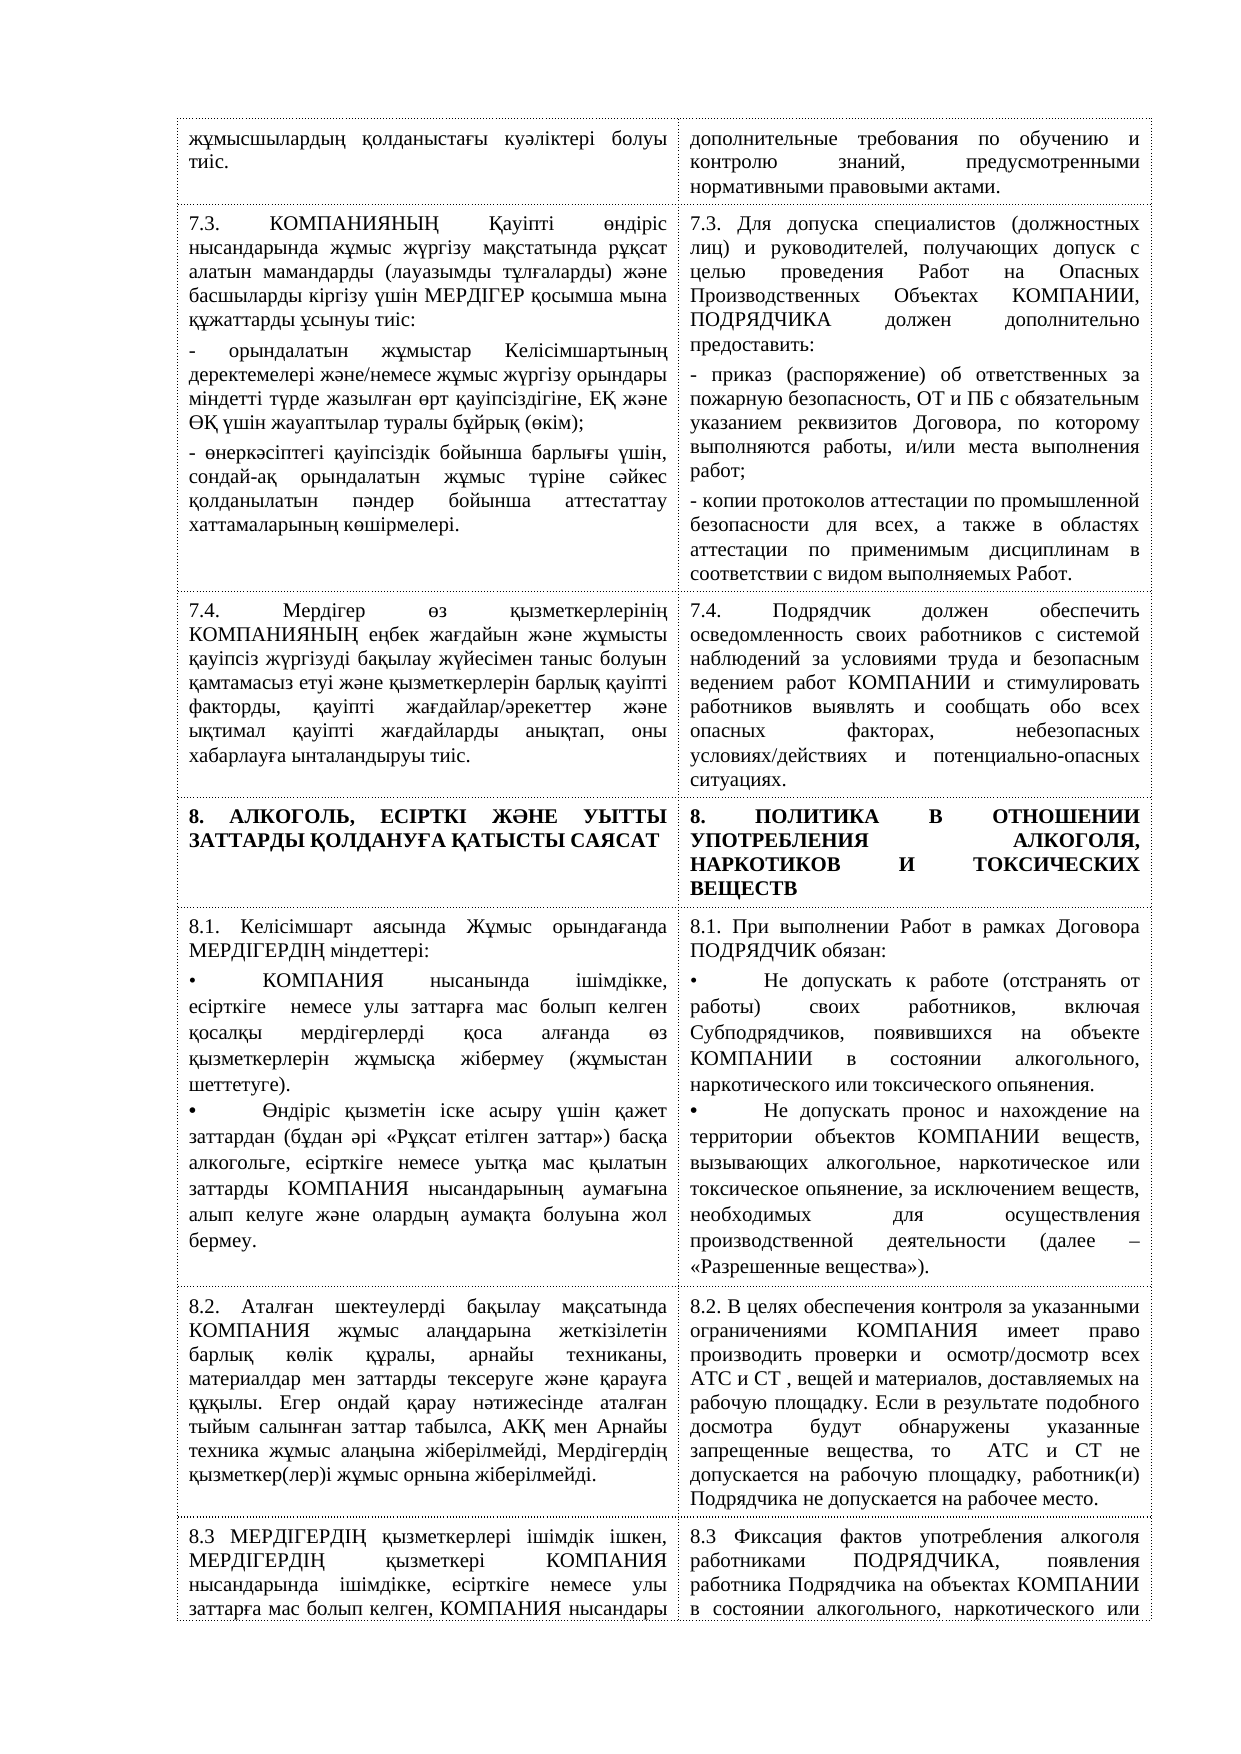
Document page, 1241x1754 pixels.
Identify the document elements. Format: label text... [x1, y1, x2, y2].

table_cell 7.3. Для допуска специалистов (должностных лиц) и руководителей, получающих допуск с целью проведения Работ на Опасных Производственных Объектах КОМПАНИИ, ПОДРЯДЧИКА должен дополнительно предоставить: - приказ (распоряжение) об ответственных за пожарную безопасность, ОТ и ПБ с обязательным указанием реквизитов Договора, по которому выполняются работы, и/или места выполнения работ; - копии протоколов аттестации по промышленной безопасности для всех, а также в областях аттестации по применимым дисциплинам в соответствии с видом выполняемых Работ. [679, 204, 1151, 591]
table_cell 8.2. Аталған шектеулерді бақылау мақсатында КОМПАНИЯ жұмыс алаңдарына жеткізілетін барлық көлік құралы, арнайы техниканы, материалдар мен заттарды тексеруге және қарауға құқылы. Егер ондай қарау нәтижесінде аталған тыйым салынған заттар табылса, АКҚ мен Арнайы техника жұмыс алаңына жіберілмейді, Мердігердің қызметкер(лер)і жұмыс орнына жіберілмейді. [177, 1286, 679, 1516]
table_cell 8. АЛКОГОЛЬ, ЕСІРТКІ ЖӘНЕ УЫТТЫ ЗАТТАРДЫ ҚОЛДАНУҒА ҚАТЫСТЫ САЯСАТ [177, 797, 679, 907]
table_cell 8. ПОЛИТИКА В ОТНОШЕНИИ УПОТРЕБЛЕНИЯ АЛКОГОЛЯ, НАРКОТИКОВ И ТОКСИЧЕСКИХ ВЕЩЕСТВ [679, 797, 1151, 907]
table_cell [177, 118, 679, 204]
table_cell 7.4. Мердігер өз қызметкерлерінің КОМПАНИЯНЫҢ еңбек жағдайын және жұмысты қауіпсіз жүргізуді бақылау жүйесімен таныс болуын қамтамасыз етуі және қызметкерлерін барлық қауіпті факторды, қауіпті жағдайлар/әрекеттер және ықтимал қауіпті жағдайларды анықтап, оны хабарлауға ынталандыруы тиіс. [177, 591, 679, 797]
table_cell 8.1. Келісімшарт аясында Жұмыс орындағанда МЕРДІГЕРДІҢ міндеттері: КОМПАНИЯ нысанында ішімдікке, есірткіге немесе улы заттарға мас болып келген қосалқы мердігерлерді қоса алғанда өз қызметкерлерін жұмысқа жібермеу (жұмыстан шеттетуге). Өндіріс қызметін іске асыру үшін қажет заттардан (бұдан әрі «Рұқсат етілген заттар») басқа алкогольге, есірткіге немесе уытқа мас қылатын заттарды КОМПАНИЯ нысандарының аумағына алып келуге және олардың аумақта болуына жол бермеу. [177, 907, 679, 1286]
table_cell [679, 118, 1151, 204]
table_cell 7.4. Подрядчик должен обеспечить осведомленность своих работников с системой наблюдений за условиями труда и безопасным ведением работ КОМПАНИИ и стимулировать работников выявлять и сообщать обо всех опасных факторах, небезопасных условиях/действиях и потенциально-опасных ситуациях. [679, 591, 1151, 797]
table_cell 7.3. КОМПАНИЯНЫҢ Қауіпті өндіріс нысандарында жұмыс жүргізу мақстатында рұқсат алатын мамандарды (лауазымды тұлғаларды) және басшыларды кіргізу үшін МЕРДІГЕР қосымша мына құжаттарды ұсынуы тиіс: - орындалатын жұмыстар Келісімшартының деректемелері және/немесе жұмыс жүргізу орындары міндетті түрде жазылған өрт қауіпсіздігіне, ЕҚ және ӨҚ үшін жауаптылар туралы бұйрық (өкім); - өнеркәсіптегі қауіпсіздік бойынша барлығы үшін, сондай-ақ орындалатын жұмыс түріне сәйкес қолданылатын пәндер бойынша аттестаттау хаттамаларының көшірмелері. [177, 204, 679, 591]
table_cell 8.2. В целях обеспечения контроля за указанными ограничениями КОМПАНИЯ имеет право производить проверки и осмотр/досмотр всех АТС и СТ , вещей и материалов, доставляемых на рабочую площадку. Если в результате подобного досмотра будут обнаружены указанные запрещенные вещества, то АТС и СТ не допускается на рабочую площадку, работник(и) Подрядчика не допускается на рабочее место. [679, 1286, 1151, 1516]
table_cell 8.1. При выполнении Работ в рамках Договора ПОДРЯДЧИК обязан: Не допускать к работе (отстранять от работы) своих работников, включая Субподрядчиков, появившихся на объекте КОМПАНИИ в состоянии алкогольного, наркотического или токсического опьянения. Не допускать пронос и нахождение на территории объектов КОМПАНИИ веществ, вызывающих алкогольное, наркотическое или токсическое опьянение, за исключением веществ, необходимых для осуществления производственной деятельности (далее – «Разрешенные вещества»). [679, 907, 1151, 1286]
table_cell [177, 1516, 679, 1620]
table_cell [679, 1516, 1151, 1620]
